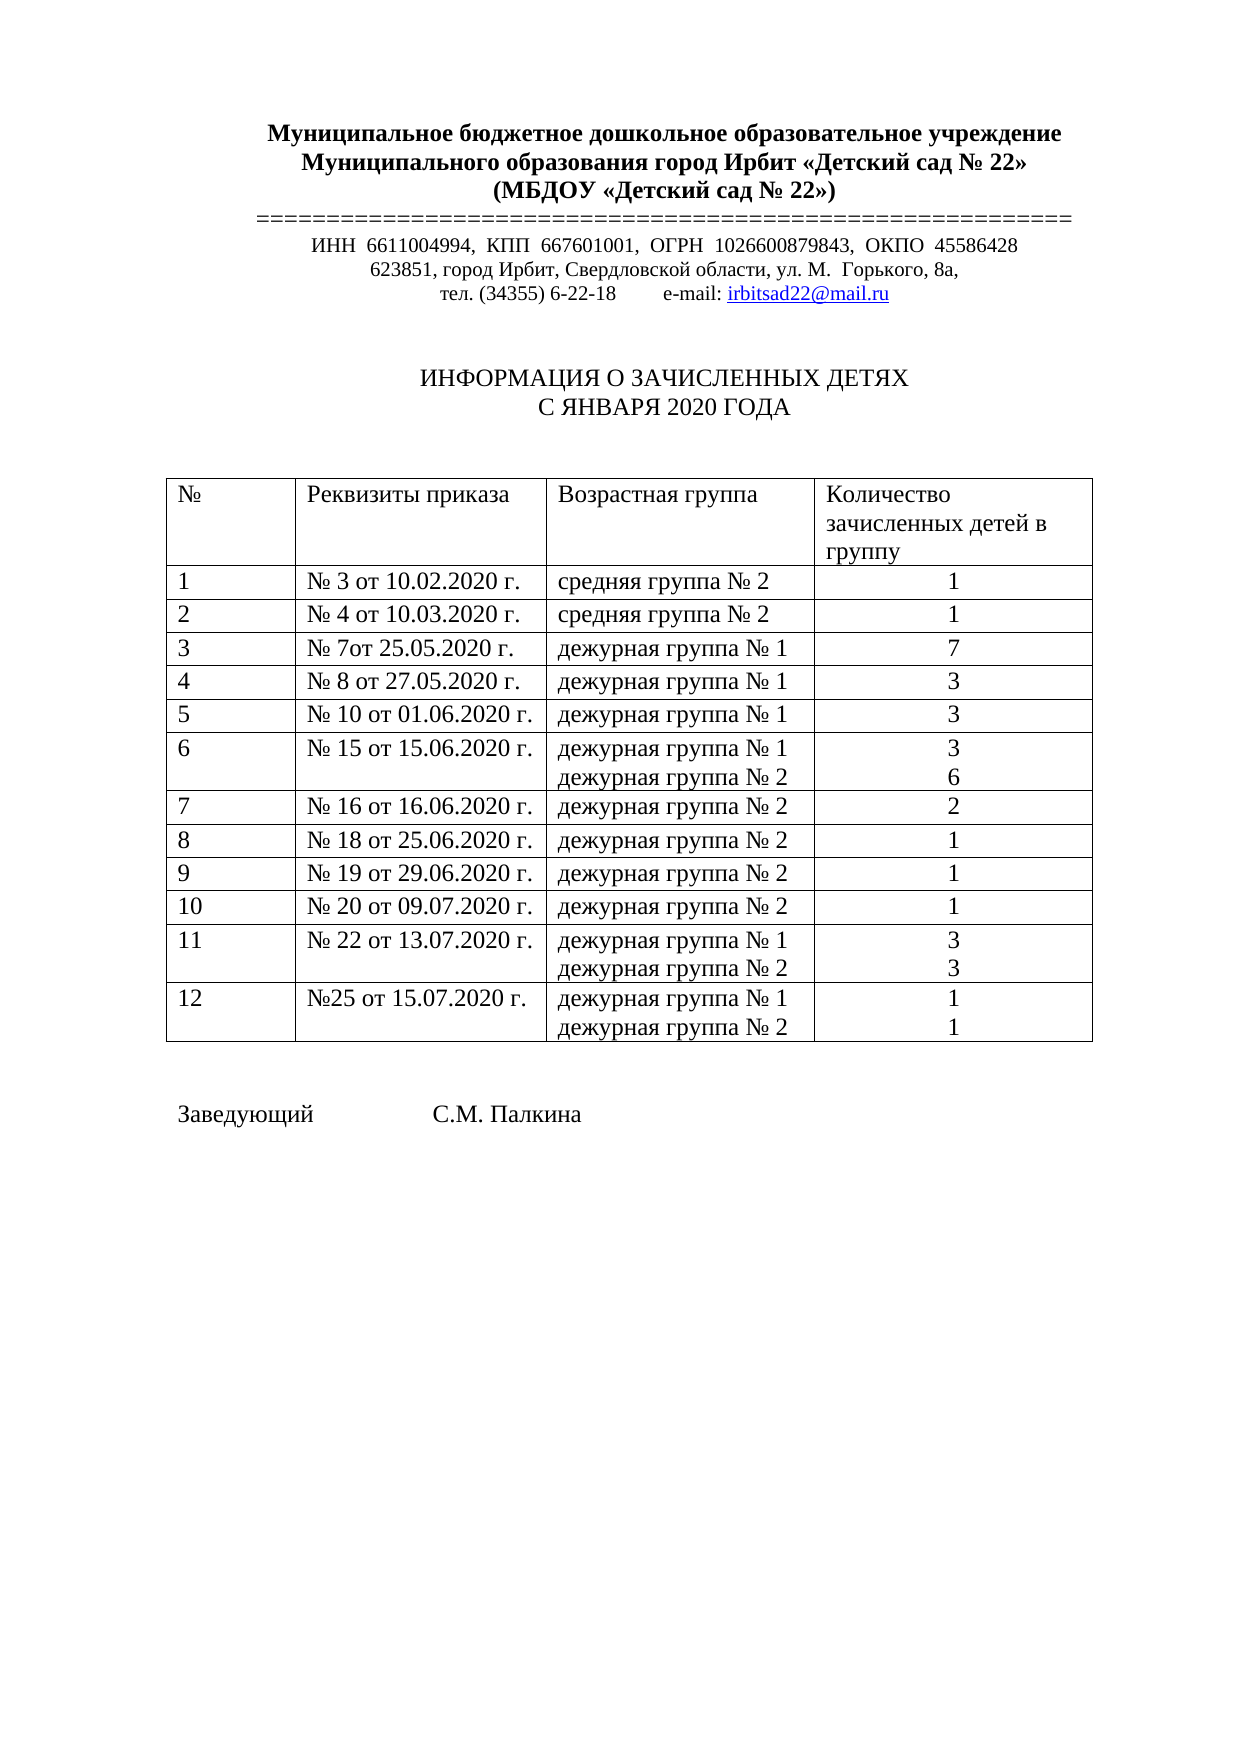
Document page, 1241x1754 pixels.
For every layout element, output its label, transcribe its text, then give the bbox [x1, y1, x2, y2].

table_cell 5 [167, 700, 295, 732]
text Заведующий С.М. Палкина [177, 1099, 1152, 1128]
table_cell № 8 от 27.05.2020 г. [296, 666, 546, 698]
table_cell № 10 от 01.06.2020 г. [296, 700, 546, 732]
table_cell 1 [167, 566, 295, 598]
table_cell № 22 от 13.07.2020 г. [296, 925, 546, 982]
table_cell № 7от 25.05.2020 г. [296, 633, 546, 665]
table_cell 1 1 [815, 983, 1092, 1041]
table_cell 1 [815, 858, 1092, 890]
table_cell 2 [815, 791, 1092, 824]
table_header № [167, 479, 295, 565]
table_cell дежурная группа № 1 [547, 633, 814, 665]
table_cell 3 [167, 633, 295, 665]
table_cell 11 [167, 925, 295, 982]
table_cell № 4 от 10.03.2020 г. [296, 600, 546, 632]
table_cell 6 [167, 733, 295, 790]
table_cell средняя группа № 2 [547, 600, 814, 632]
table_header Количество зачисленных детей в группу [815, 479, 1092, 565]
text С ЯНВАРЯ 2020 ГОДА [177, 392, 1152, 420]
text тел. (34355) 6-22-18 e-mail: irbitsad22@mail.ru [177, 281, 1152, 305]
table_header Реквизиты приказа [296, 479, 546, 565]
table_cell дежурная группа № 1 [547, 700, 814, 732]
table_cell 3 [815, 666, 1092, 698]
table_cell 1 [815, 600, 1092, 632]
table_cell 2 [167, 600, 295, 632]
table_cell №25 от 15.07.2020 г. [296, 983, 546, 1041]
table_cell 12 [167, 983, 295, 1041]
table_cell дежурная группа № 2 [547, 891, 814, 924]
text Муниципальное бюджетное дошкольное образовательное учреждение [177, 118, 1152, 147]
table_cell 10 [167, 891, 295, 924]
table_cell № 3 от 10.02.2020 г. [296, 566, 546, 598]
table_cell 4 [167, 666, 295, 698]
table_cell 8 [167, 825, 295, 857]
table_cell дежурная группа № 2 [547, 791, 814, 824]
table_cell № 20 от 09.07.2020 г. [296, 891, 546, 924]
table_header Возрастная группа [547, 479, 814, 565]
text ИНФОРМАЦИЯ О ЗАЧИСЛЕННЫХ ДЕТЯХ [177, 363, 1152, 392]
table_cell 3 [815, 700, 1092, 732]
table_cell № 16 от 16.06.2020 г. [296, 791, 546, 824]
text ИНН 6611004994, КПП 667601001, ОГРН 1026600879843, ОКПО 45586428 [177, 233, 1152, 257]
table_cell дежурная группа № 1 дежурная группа № 2 [547, 733, 814, 790]
table_cell 7 [815, 633, 1092, 665]
table_cell 7 [167, 791, 295, 824]
table_cell дежурная группа № 2 [547, 825, 814, 857]
text ========================================================== [177, 204, 1152, 233]
table_cell 1 [815, 566, 1092, 598]
table_cell № 15 от 15.06.2020 г. [296, 733, 546, 790]
table_cell 9 [167, 858, 295, 890]
table_cell дежурная группа № 1 дежурная группа № 2 [547, 983, 814, 1041]
table_cell 3 3 [815, 925, 1092, 982]
table_cell дежурная группа № 2 [547, 858, 814, 890]
text Муниципального образования город Ирбит «Детский сад № 22» [177, 147, 1152, 176]
table_cell средняя группа № 2 [547, 566, 814, 598]
table_cell 1 [815, 891, 1092, 924]
table_cell дежурная группа № 1 дежурная группа № 2 [547, 925, 814, 982]
text (МБДОУ «Детский сад № 22») [177, 176, 1152, 204]
text 623851, город Ирбит, Свердловской области, ул. М. Горького, 8а, [177, 257, 1152, 281]
table_cell 1 [815, 825, 1092, 857]
table_cell 3 6 [815, 733, 1092, 790]
table_cell № 19 от 29.06.2020 г. [296, 858, 546, 890]
table_cell № 18 от 25.06.2020 г. [296, 825, 546, 857]
table_cell дежурная группа № 1 [547, 666, 814, 698]
